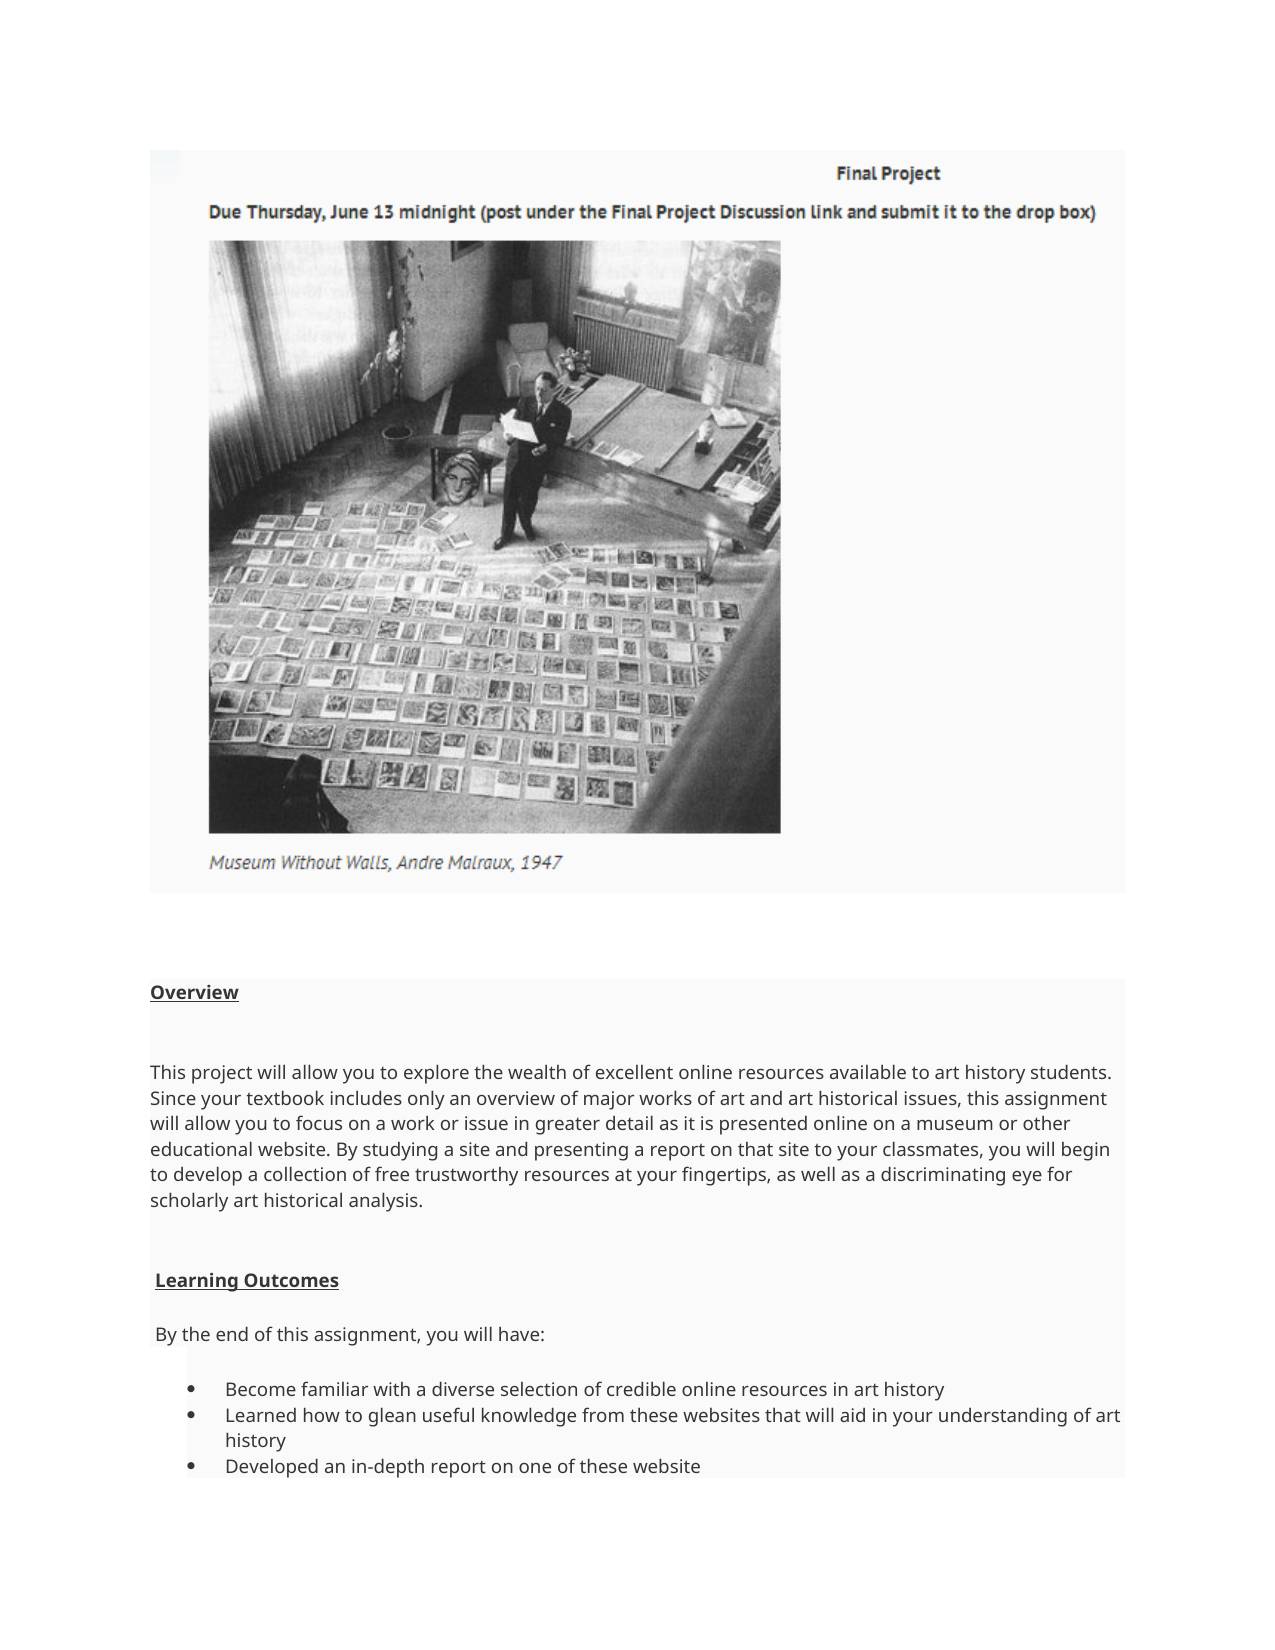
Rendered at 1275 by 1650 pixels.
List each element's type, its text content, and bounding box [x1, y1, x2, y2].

list Become familiar with a diverse selection of credible online resources in art history [187, 1376, 1125, 1402]
text Overview [150, 979, 1125, 1004]
text Learning Outcomes [150, 1242, 1125, 1293]
list Learned how to glean useful knowledge from these websites that will aid in your understanding of art history [187, 1402, 1125, 1453]
list Developed an in-depth report on one of these website [187, 1453, 1125, 1478]
text This project will allow you to explore the wealth of excellent online resources available to art history students. Since your textbook includes only an overview of major works of art and art historical issues, this assignment will allow you to focus on a work or issue in greater detail as it is presented online on a museum or other educational website. By studying a site and presenting a report on that site to your classmates, you will begin to develop a collection of free trustworthy resources at your fingertips, as well as a discriminating eye for scholarly art historical analysis. [150, 1034, 1125, 1212]
text By the end of this assignment, you will have: [150, 1322, 1125, 1347]
